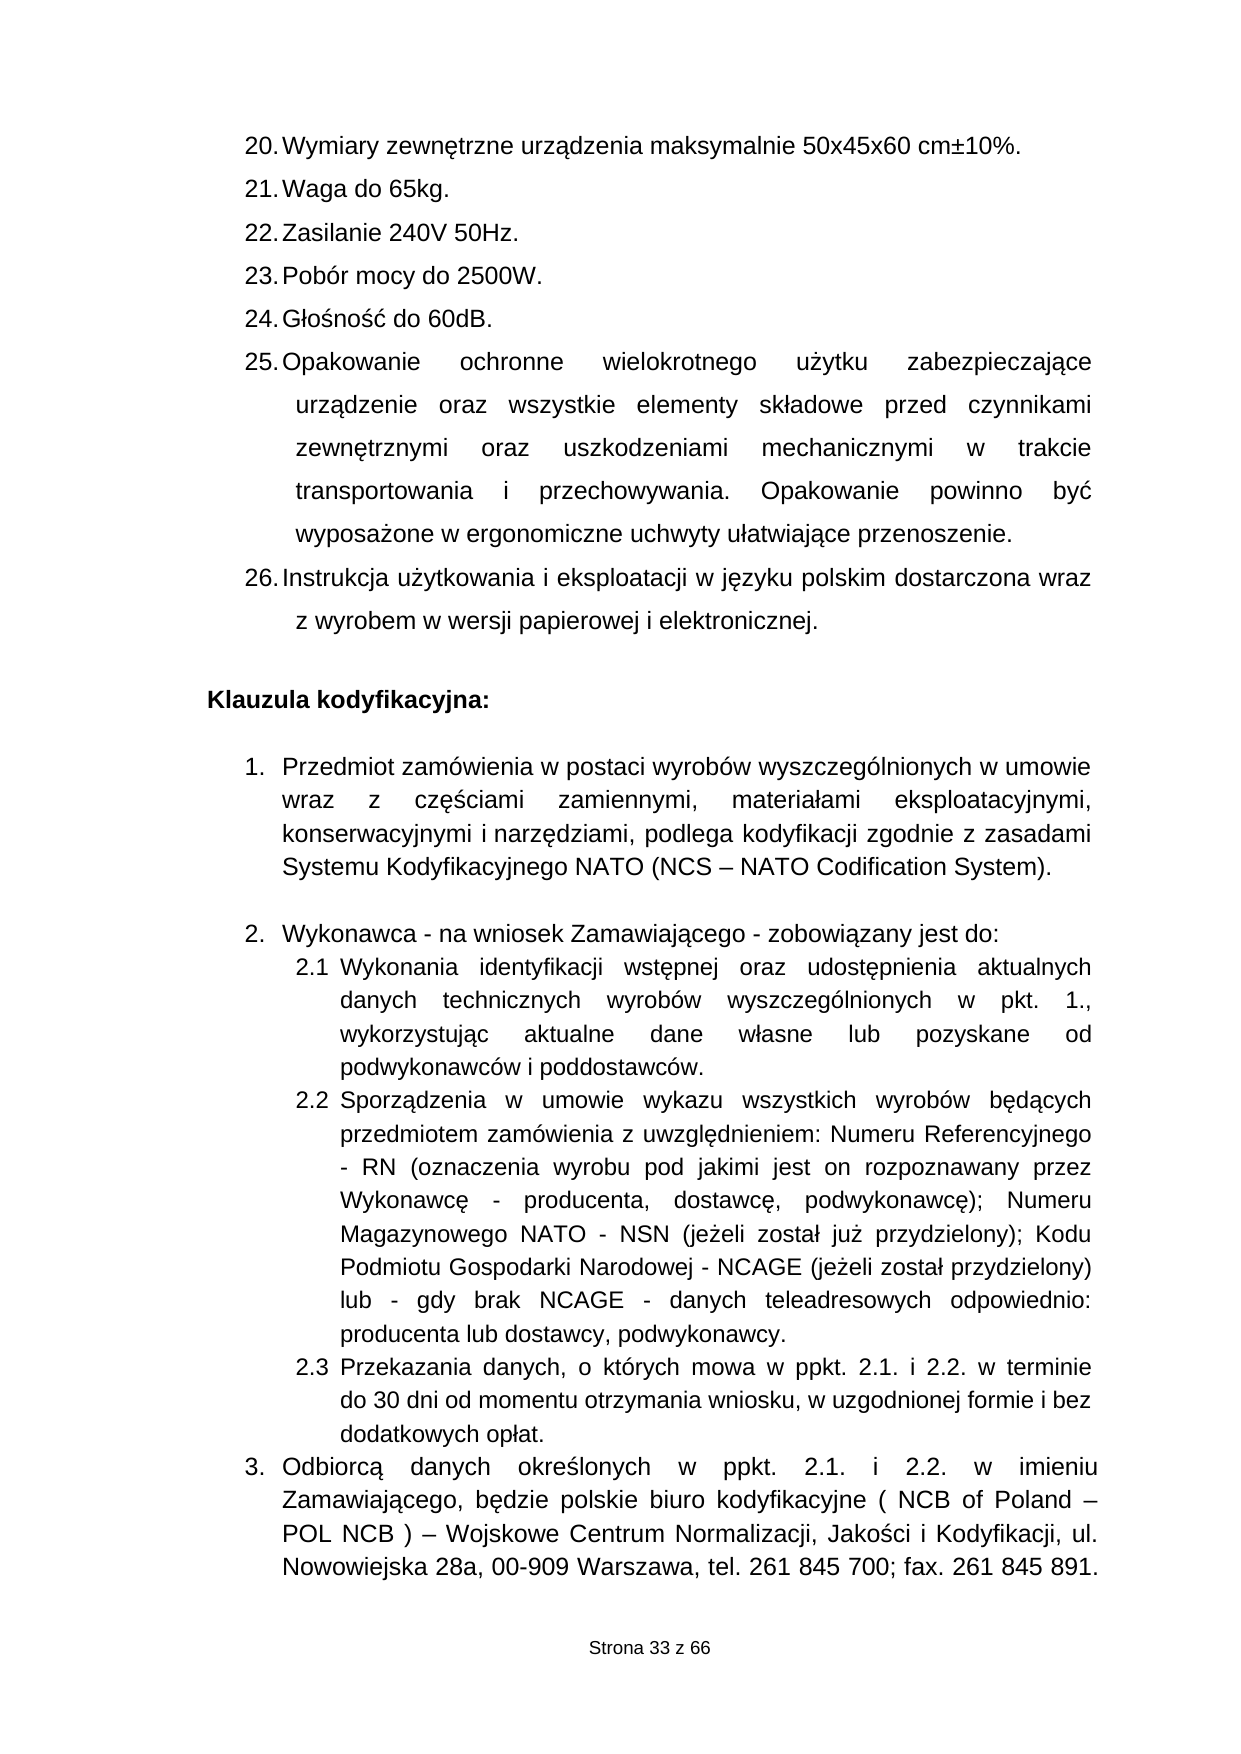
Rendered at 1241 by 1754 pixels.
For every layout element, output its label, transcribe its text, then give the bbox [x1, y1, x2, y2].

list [244, 1449, 1099, 1582]
text Klauzula kodyfikacyjna: [207, 682, 1092, 716]
list Zasilanie 240V 50Hz. [244, 218, 1092, 246]
list Waga do 65kg. [244, 174, 1092, 203]
list Wykonania identyfikacji wstępnej oraz udostępnienia aktualnych danych technicznych wyrobów wyszczególnionych w pkt. 1., wykorzystując aktualne dane własne lub pozyskane od podwykonawców i poddostawców. [295, 949, 1092, 1082]
list Sporządzenia w umowie wykazu wszystkich wyrobów będących przedmiotem zamówienia z uwzględnieniem: Numeru Referencyjnego - RN (oznaczenia wyrobu pod jakimi jest on rozpoznawany przez Wykonawcę - producenta, dostawcę, podwykonawcę); Numeru Magazynowego NATO - NSN (jeżeli został już przydzielony); Kodu Podmiotu Gospodarki Narodowej - NCAGE (jeżeli został przydzielony) lub - gdy brak NCAGE - danych teleadresowych odpowiednio: producenta lub dostawcy, podwykonawcy. [295, 1082, 1092, 1349]
list Przekazania danych, o których mowa w ppkt. 2.1. i 2.2. w terminie do 30 dni od momentu otrzymania wniosku, w uzgodnionej formie i bez dodatkowych opłat. [295, 1349, 1092, 1449]
list Wykonawca - na wniosek Zamawiającego - zobowiązany jest do: [244, 916, 1092, 949]
list Pobór mocy do 2500W. [244, 261, 1092, 289]
list Instrukcja użytkowania i eksploatacji w języku polskim dostarczona wraz z wyrobem w wersji papierowej i elektronicznej. [244, 563, 1092, 634]
list Przedmiot zamówienia w postaci wyrobów wyszczególnionych w umowie wraz z częściami zamiennymi, materiałami eksploatacyjnymi, konserwacyjnymi i narzędziami, podlega kodyfikacji zgodnie z zasadami Systemu Kodyfikacyjnego NATO (NCS – NATO Codification System). [244, 749, 1092, 882]
list Wymiary zewnętrzne urządzenia maksymalnie 50x45x60 cm±10%. [244, 131, 1092, 160]
list Opakowanie ochronne wielokrotnego użytku zabezpieczające urządzenie oraz wszystkie elementy składowe przed czynnikami zewnętrznymi oraz uszkodzeniami mechanicznymi w trakcie transportowania i przechowywania. Opakowanie powinno być wyposażone w ergonomiczne uchwyty ułatwiające przenoszenie. [244, 347, 1092, 548]
list Głośność do 60dB. [244, 304, 1092, 333]
